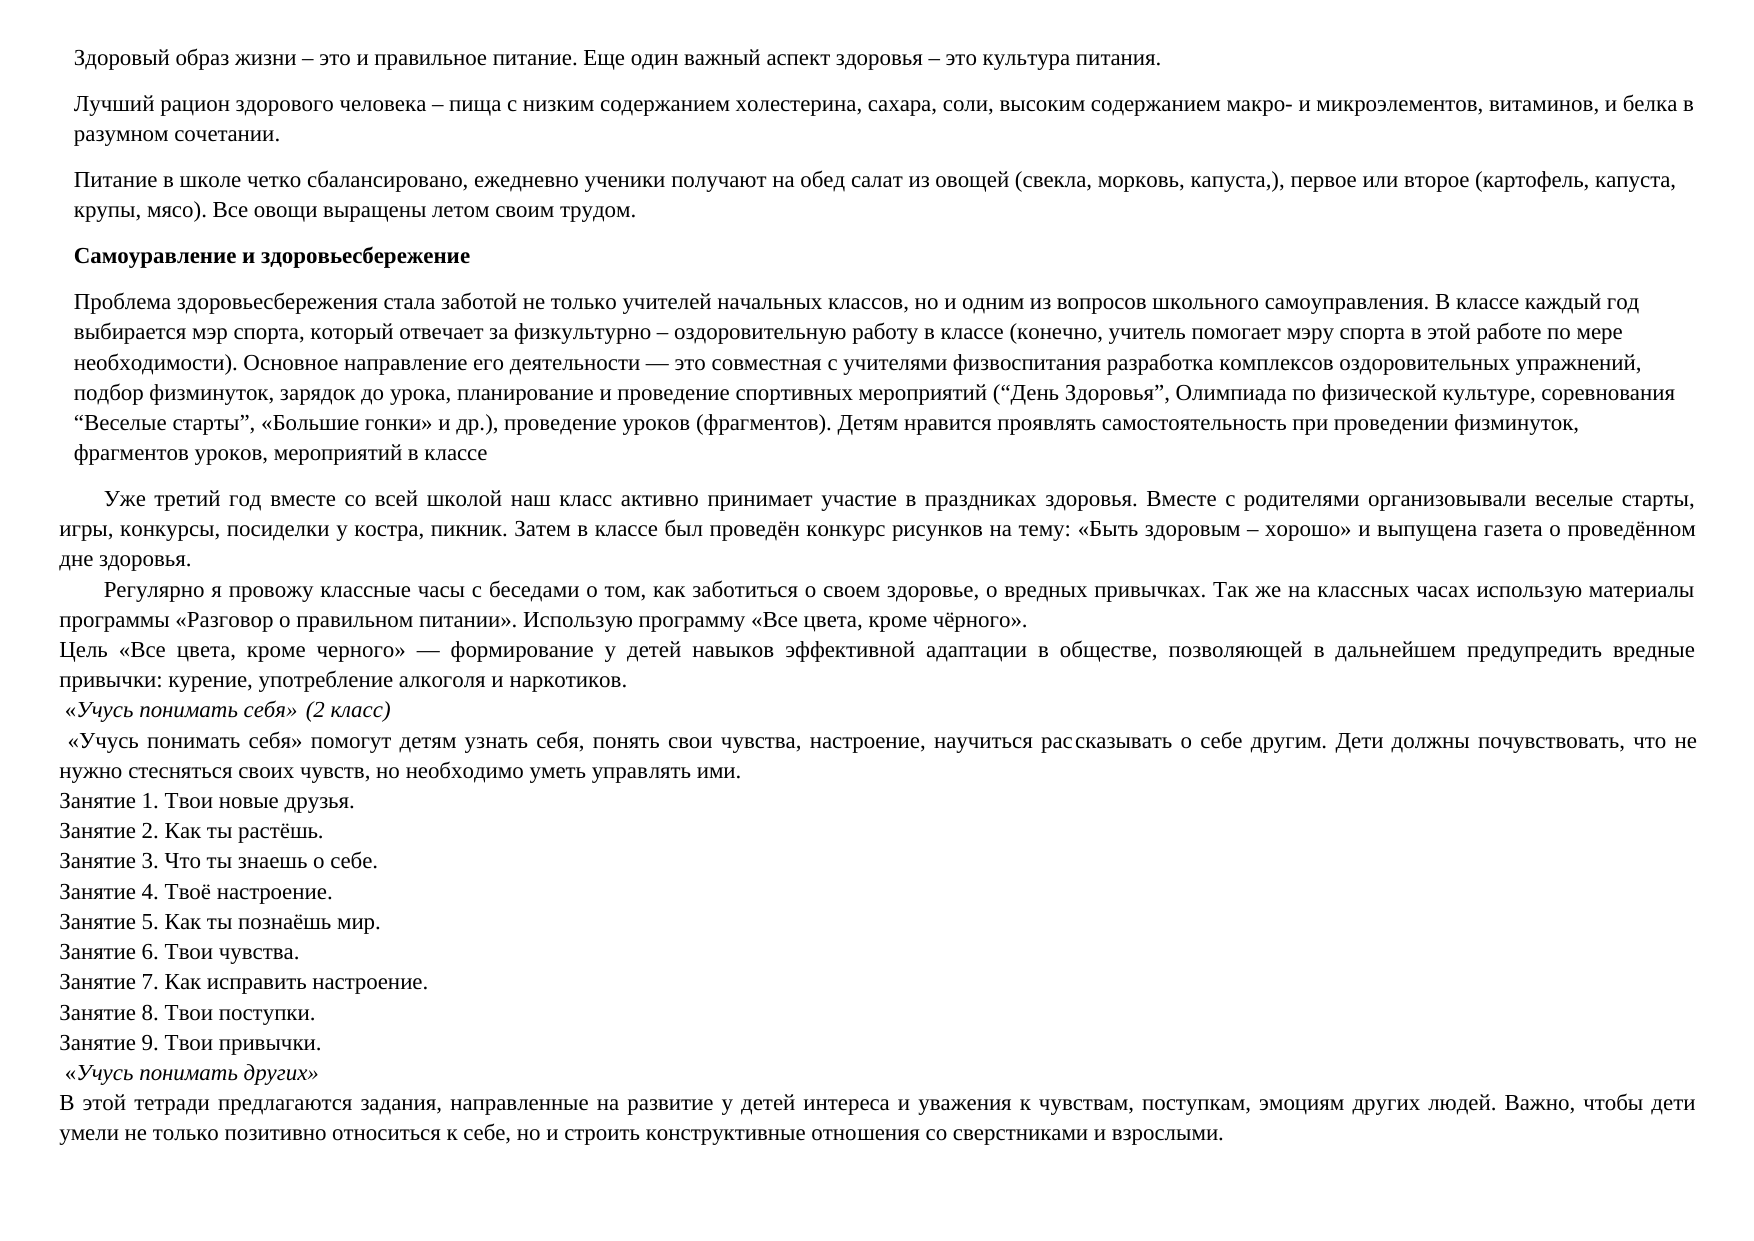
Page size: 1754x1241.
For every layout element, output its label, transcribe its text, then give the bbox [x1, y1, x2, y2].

list Цель «Все цвета, кроме черного» — формирование у детей навыков эффективной адаптации в обществе, позволяющей в дальнейшем предупредить вредные привычки: курение, употребление алкоголя и наркотиков. [59, 636, 1698, 693]
text Самоуравление и здоровьесбережение [74, 242, 1698, 269]
list «Учусь понимать других» [59, 1059, 1698, 1085]
list Занятие 1. Твои новые друзья. [59, 787, 1698, 813]
text Проблема здоровьесбережения стала заботой не только учителей начальных классов, но и одним из вопросов школьного самоуправления. В классе каждый год выбирается мэр спорта, который отвечает за физкультурно – оздоровительную работу в классе (конечно, учитель помогает мэру спорта в этой работе по мере необходимости). Основное направление его деятельности — это совместная с учителями физвоспитания разработка комплексов оздоровительных упражнений, подбор физминуток, зарядок до урока, планирование и проведение спортивных мероприятий (“День Здоровья”, Олимпиада по физической культуре, соревнования “Веселые старты”, «Большие гонки» и др.), проведение уроков (фрагментов). Детям нравится проявлять самостоятельность при проведении физминуток, фрагментов уроков, мероприятий в классе [74, 288, 1698, 466]
list «Учусь понимать себя» помогут детям узнать себя, понять свои чувства, настроение, научиться рассказывать о себе другим. Дети должны почувствовать, что не нужно стесняться своих чувств, но необходимо уметь управлять ими. [59, 727, 1698, 783]
list Регулярно я провожу классные часы с беседами о том, как заботиться о своем здоровье, о вредных привычках. Так же на классных часах использую материалы программы «Разговор о правильном питании». Использую программу «Все цвета, кроме чёрного». [59, 576, 1698, 632]
text Лучший рацион здорового человека – пища с низким содержанием холестерина, сахара, соли, высоким содержанием макро- и микроэлементов, витаминов, и белка в разумном сочетании. [74, 90, 1698, 147]
list Уже третий год вместе со всей школой наш класс активно принимает участие в праздниках здоровья. Вместе с родителями организовывали веселые старты, игры, конкурсы, посиделки у костра, пикник. Затем в классе был проведён конкурс рисунков на тему: «Быть здоровым – хорошо» и выпущена газета о проведённом дне здоровья. [59, 485, 1698, 572]
list Занятие 6. Твои чувства. [59, 938, 1698, 964]
list Занятие 9. Твои привычки. [59, 1029, 1698, 1055]
list Занятие 8. Твои поступки. [59, 998, 1698, 1025]
list Занятие 7. Как исправить настроение. [59, 968, 1698, 995]
list «Учусь понимать себя» (2 класс) [59, 696, 1698, 723]
list Занятие 3. Что ты знаешь о себе. [59, 847, 1698, 874]
text Питание в школе четко сбалансировано, ежедневно ученики получают на обед салат из овощей (свекла, морковь, капуста,), первое или второе (картофель, капуста, крупы, мясо). Все овощи выращены летом своим трудом. [74, 166, 1698, 223]
list Занятие 4. Твоё настроение. [59, 878, 1698, 904]
list Занятие 5. Как ты познаёшь мир. [59, 908, 1698, 934]
text Здоровый образ жизни – это и правильное питание. Еще один важный аспект здоровья – это культура питания. [74, 44, 1698, 71]
list Занятие 2. Как ты растёшь. [59, 817, 1698, 844]
list В этой тетради предлагаются задания, направленные на развитие у детей интереса и уважения к чувствам, поступкам, эмоциям других людей. Важно, чтобы дети умели не только позитивно относиться к себе, но и строить конструктивные отношения со сверстниками и взрослыми. [59, 1089, 1698, 1146]
